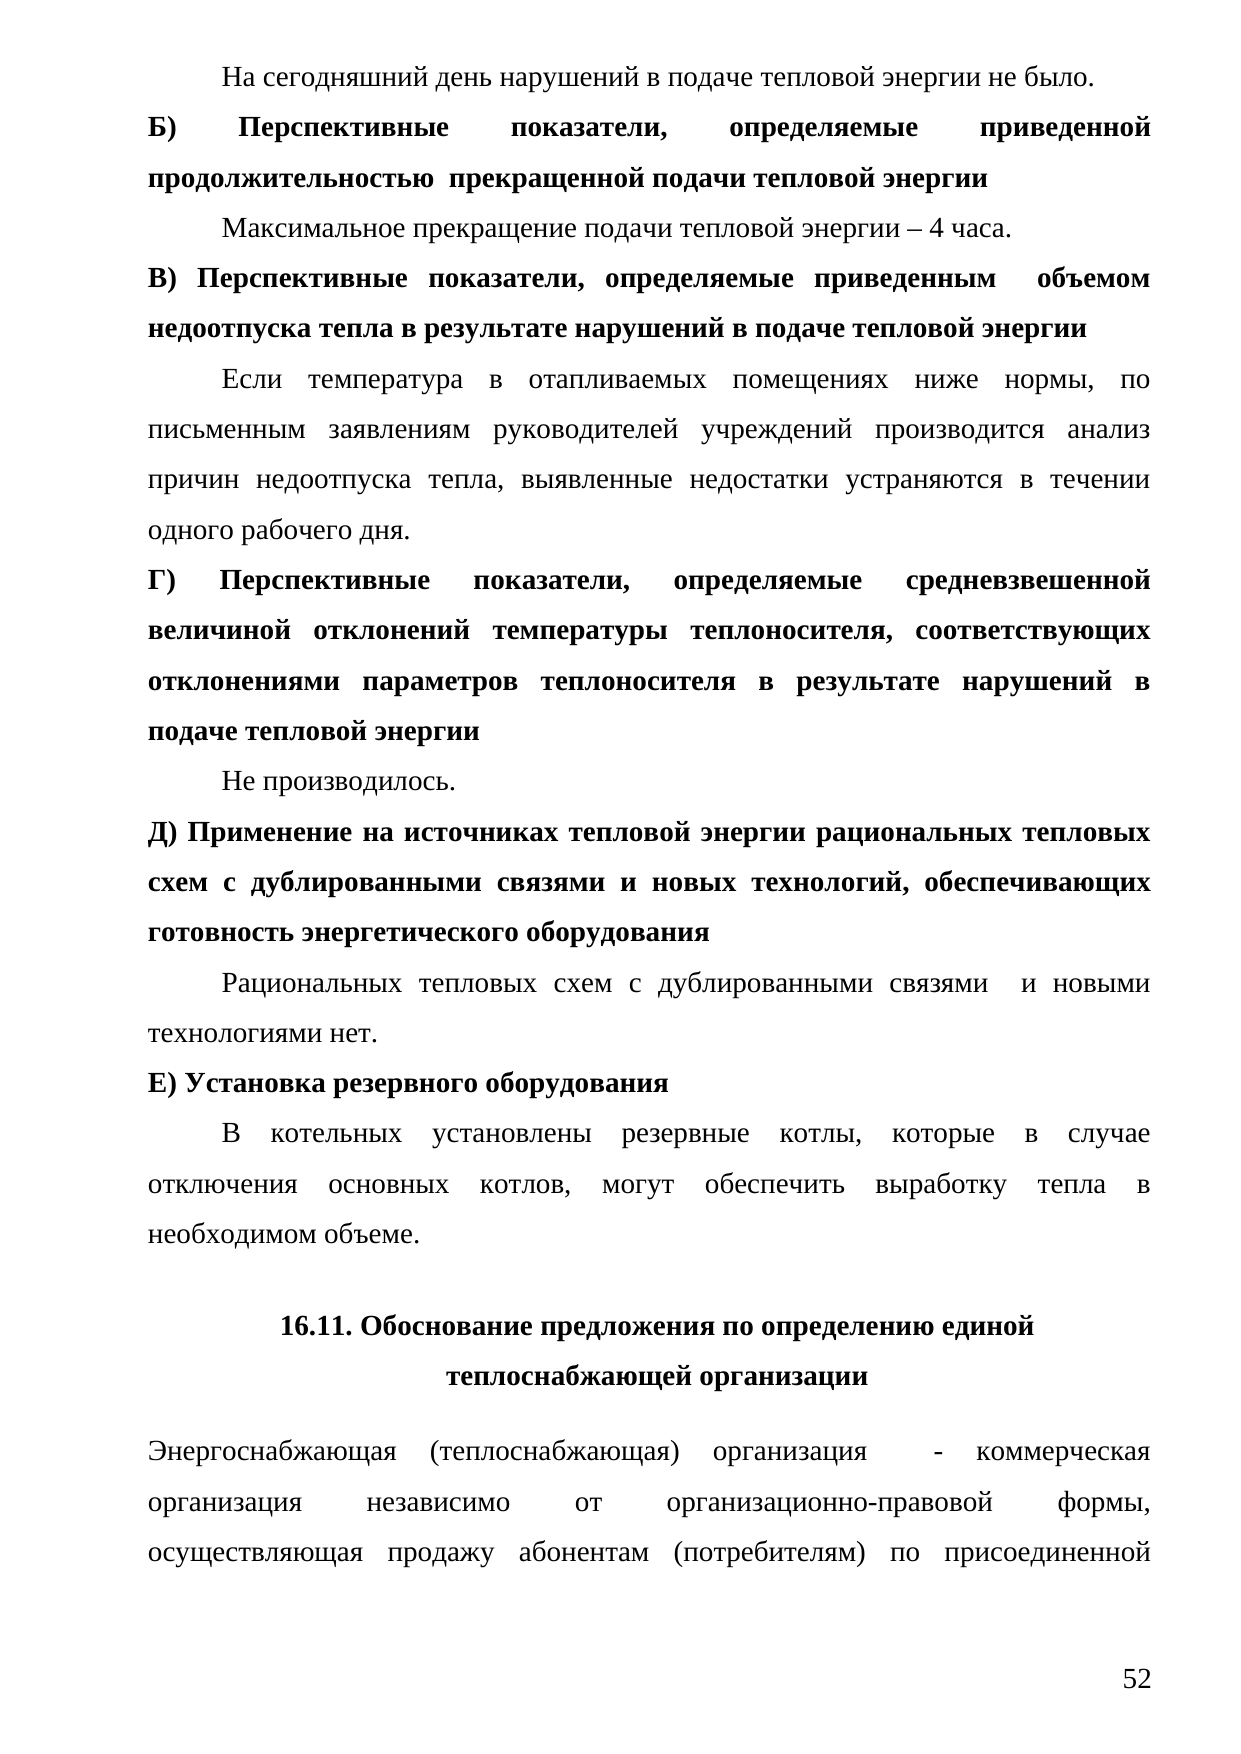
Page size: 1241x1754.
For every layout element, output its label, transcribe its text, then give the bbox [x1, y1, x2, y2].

text Рациональных тепловых схем с дублированными связями и новыми технологиями нет. [148, 965, 1152, 1048]
text В котельных установлены резервные котлы, которые в случае отключения основных котлов, могут обеспечить выработку тепла в необходимом объеме. [148, 1116, 1152, 1250]
text Б) Перспективные показатели, определяемые приведенной продолжительностью прекращенной подачи тепловой энергии [148, 109, 1152, 193]
text Не производилось. [148, 763, 1152, 797]
text Если температура в отапливаемых помещениях ниже нормы, по письменным заявлениям руководителей учреждений производится анализ причин недоотпуска тепла, выявленные недостатки устраняются в течении одного рабочего дня. [148, 361, 1152, 545]
text Г) Перспективные показатели, определяемые средневзвешенной величиной отклонений температуры теплоносителя, соответствующих отклонениями параметров теплоносителя в результате нарушений в подаче тепловой энергии [148, 562, 1152, 747]
text Е) Установка резервного оборудования [148, 1065, 1152, 1099]
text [148, 1433, 1152, 1568]
text Д) Применение на источниках тепловой энергии рациональных тепловых схем с дублированными связями и новых технологий, обеспечивающих готовность энергетического оборудования [148, 814, 1152, 948]
text Максимальное прекращение подачи тепловой энергии – 4 часа. [148, 210, 1152, 243]
text В) Перспективные показатели, определяемые приведенным объемом недоотпуска тепла в результате нарушений в подаче тепловой энергии [148, 260, 1152, 344]
subtitle 16.11. Обоснование предложения по определению единой теплоснабжающей организации [222, 1308, 1092, 1392]
text На сегодняшний день нарушений в подаче тепловой энергии не было. [148, 59, 1152, 93]
